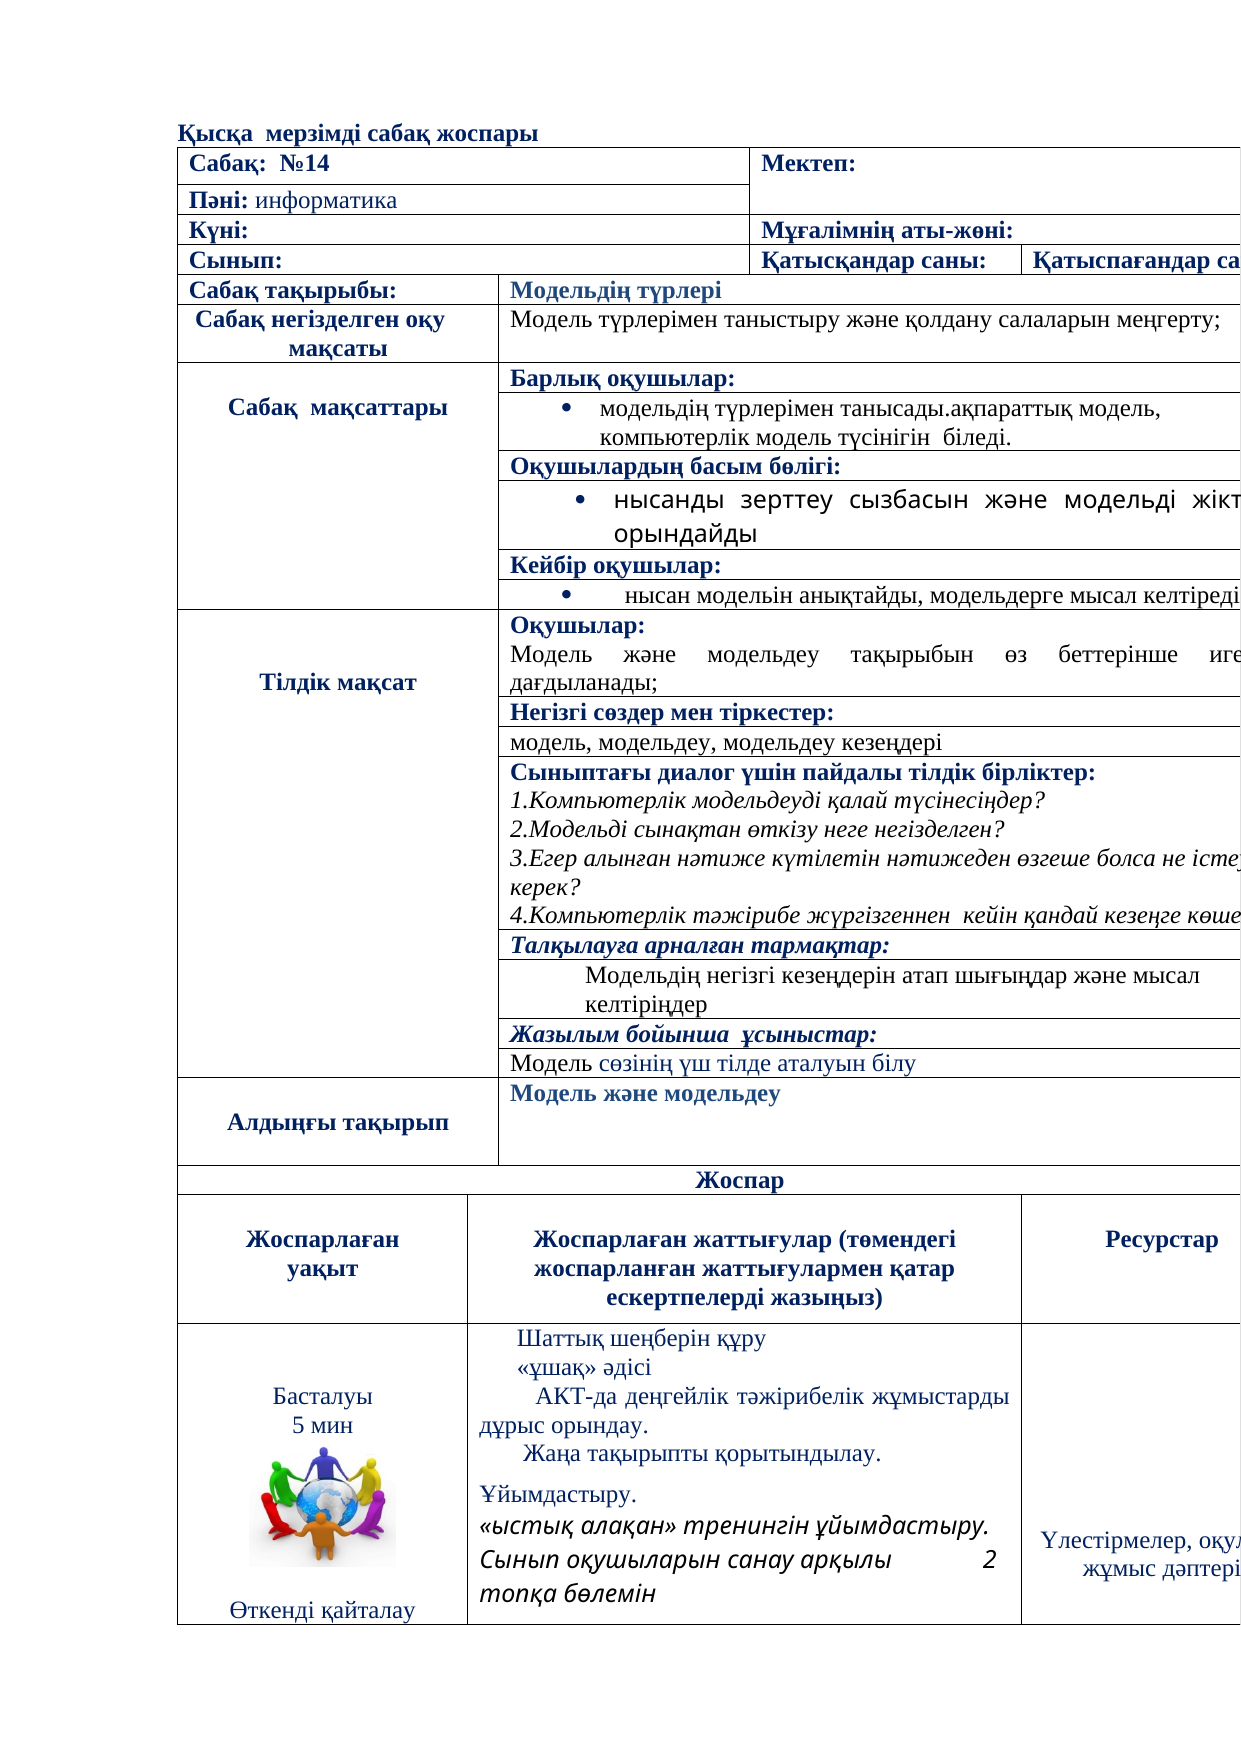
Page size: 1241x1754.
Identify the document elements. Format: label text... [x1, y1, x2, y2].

table_cell Оқушылар: Модель және модельдеу тақырыбын өз беттерінше игеруге дағдыланады; [499, 610, 1240, 696]
picture [249, 1438, 396, 1567]
table_cell Сынып: [178, 245, 749, 274]
table_cell Сабақ мақсаттары [178, 363, 498, 609]
table_cell модельдің түрлерімен танысады.ақпараттық модель, компьютерлік модель түсінігін біледі. [499, 393, 1240, 450]
table_cell Негізгі сөздер мен тіркестер: [499, 697, 1240, 726]
table_cell Ресурстар [1022, 1195, 1240, 1322]
table_cell Тілдік мақсат [178, 610, 498, 1077]
table_cell Модель және модельдеу [499, 1078, 1240, 1164]
table_cell Модель сөзінің үш тілде аталуын білу [499, 1049, 1240, 1077]
table_cell Күні: [178, 215, 749, 244]
table_cell Сабақ негізделген оқу мақсаты [178, 305, 498, 362]
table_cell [178, 1324, 467, 1624]
table_cell Алдыңғы тақырып [178, 1078, 498, 1164]
table_cell Сыныптағы диалог үшін пайдалы тілдік бірліктер: 1.Компьютерлік модельдеуді қалай түсінесіңдер? 2.Модельді сынақтан өткізу неге негізделген? 3.Егер алынған нәтиже күтілетін нәтижеден өзгеше болса не істеу керек? 4.Компьютерлік тәжірибе жүргізгеннен кейін қандай кезеңге көшеміз? [499, 757, 1240, 929]
table_cell Модельдің негізгі кезеңдерін атап шығыңдар және мысал келтіріңдер [499, 960, 1240, 1018]
table_cell Сабақ тақырыбы: [178, 275, 498, 303]
table_cell Жазылым бойынша ұсыныстар: [499, 1019, 1240, 1047]
table_cell Кейбір оқушылар: [499, 550, 1240, 579]
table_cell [1022, 1324, 1240, 1624]
table_cell нысан модельін анықтайды, модельдерге мысал келтіреді [499, 580, 1240, 609]
table_cell Жоспарлаған жаттығулар (төмендегі жоспарланған жаттығулармен қатар ескертпелерді жазыңыз) [468, 1195, 1021, 1322]
table_cell Пәні: информатика [178, 185, 749, 214]
table_cell Модель түрлерімен таныстыру және қолдану салаларын меңгерту; [499, 305, 1240, 362]
text Қысқа мерзімді сабақ жоспары [177, 118, 1152, 147]
table_cell Жоспар [178, 1166, 1240, 1194]
table_header Мектеп: [750, 148, 1240, 214]
table_cell Модельдің түрлері [499, 275, 1240, 303]
table_cell Мұғалімнің аты-жөні: [750, 215, 1240, 244]
table_cell Жоспарлаған уақыт [178, 1195, 467, 1322]
table_cell Барлық оқушылар: [499, 363, 1240, 392]
table_cell модель, модельдеу, модельдеу кезеңдері [499, 727, 1240, 756]
table_cell нысанды зерттеу сызбасын және модельді жіктеуді орындайды [499, 481, 1240, 549]
table_cell Талқылауға арналған тармақтар: [499, 930, 1240, 959]
table_cell Оқушылардың басым бөлігі: [499, 451, 1240, 480]
table_cell Қатысқандар саны: [750, 245, 1021, 274]
table_cell Қатыспағандар саны: [1022, 245, 1240, 274]
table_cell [468, 1324, 1021, 1624]
table_header Сабақ: №14 [178, 148, 749, 184]
